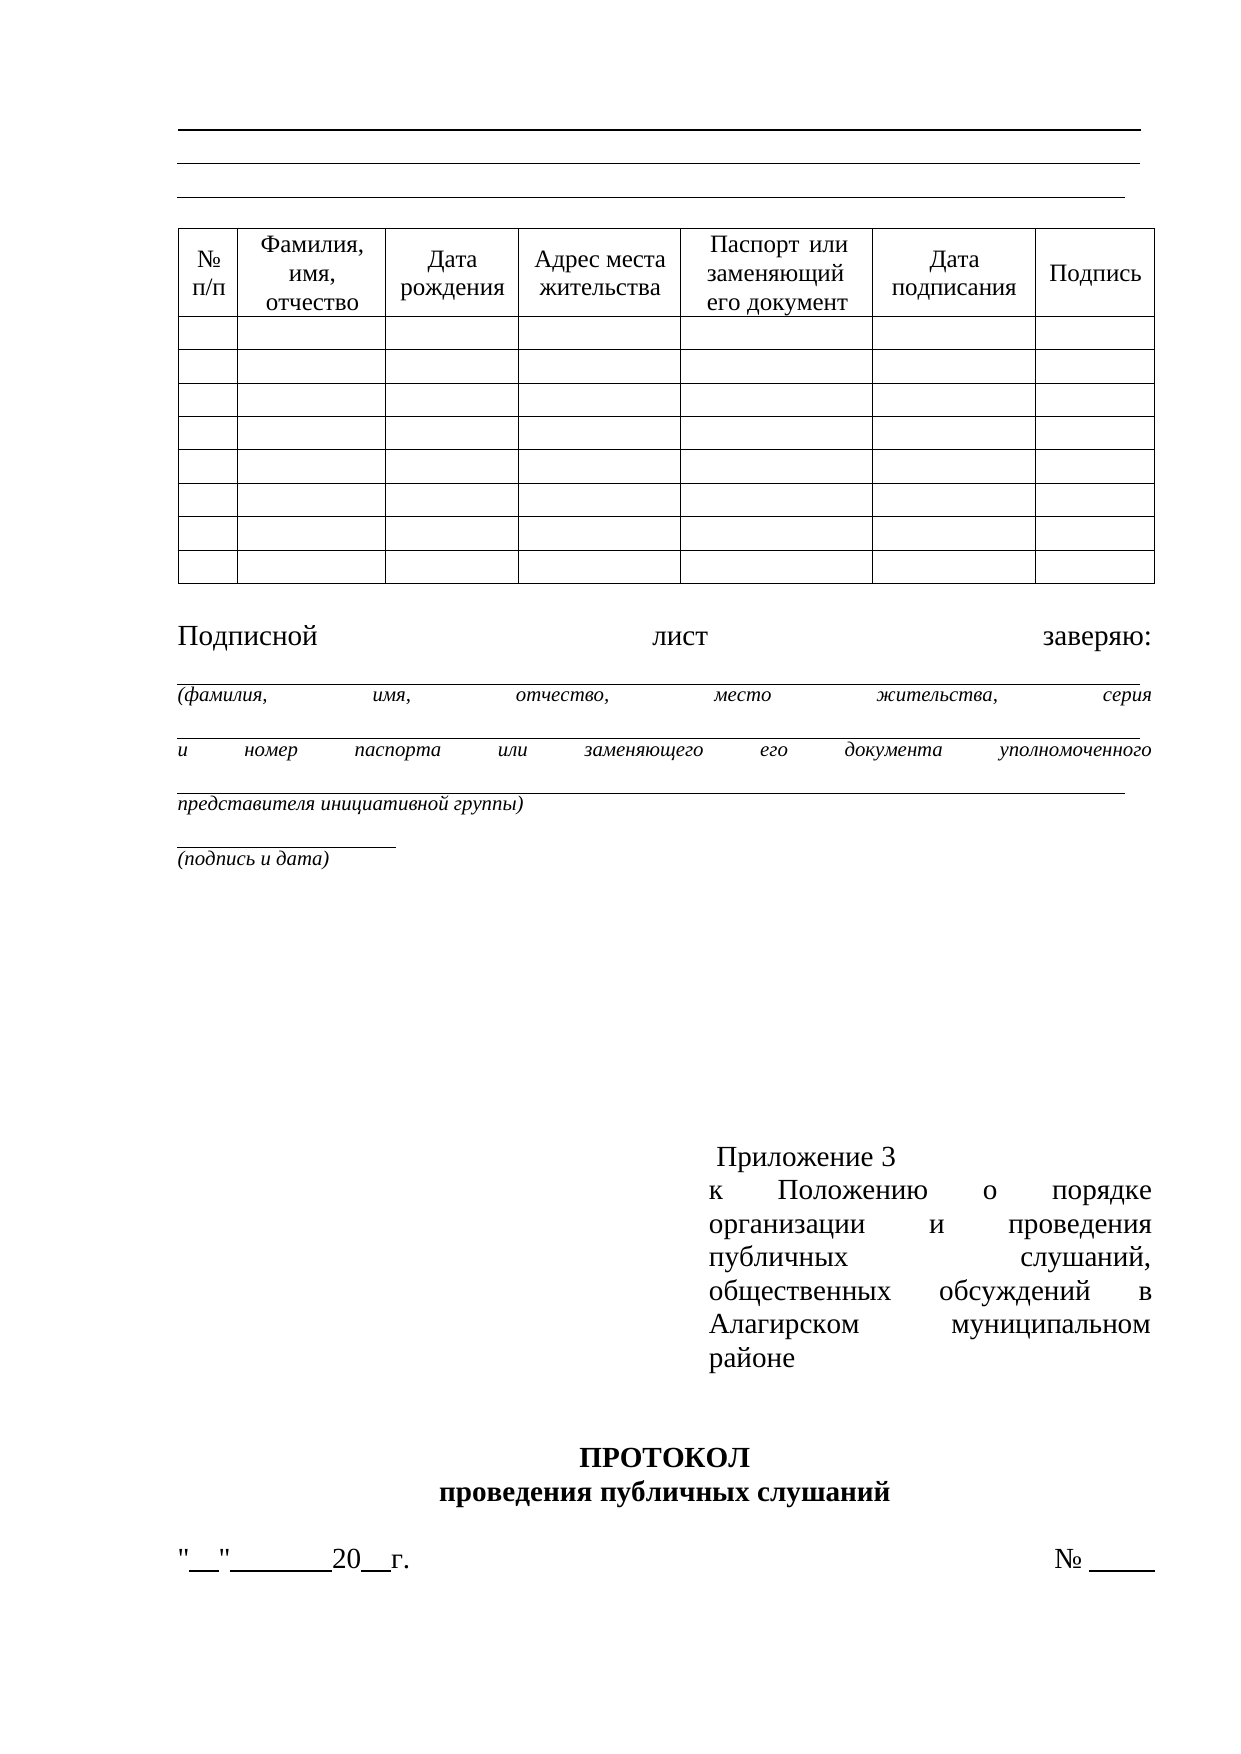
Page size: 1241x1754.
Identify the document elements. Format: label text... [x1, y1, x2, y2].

table_cell [386, 484, 518, 516]
table_cell [386, 417, 518, 449]
table_header Паспорт или заменяющий его документ [681, 229, 872, 316]
table_cell [681, 317, 872, 349]
table_cell [1036, 417, 1154, 449]
table_cell [179, 450, 237, 483]
table_cell [1036, 450, 1154, 483]
table_cell [386, 450, 518, 483]
text Приложение 3 [716, 1139, 1190, 1172]
table_cell [179, 317, 237, 349]
table_cell [519, 417, 680, 449]
text и номер паспорта или заменяющего его документа уполномоченного [177, 734, 1190, 760]
text проведения публичных слушаний [188, 1474, 1141, 1508]
text Подписной лист заверяю: [177, 618, 1190, 651]
table_cell [519, 384, 680, 416]
table_cell [681, 551, 872, 583]
table_cell [1036, 317, 1154, 349]
text (подпись и дата) [177, 843, 1190, 869]
table_cell [179, 417, 237, 449]
table_cell [681, 450, 872, 483]
table_header № п/п [179, 229, 237, 316]
table_cell [179, 384, 237, 416]
table_cell [179, 484, 237, 516]
table_cell [238, 517, 385, 550]
table_cell [519, 517, 680, 550]
table_cell [238, 350, 385, 382]
table_cell [873, 317, 1035, 349]
table_cell [238, 484, 385, 516]
table_cell [519, 484, 680, 516]
subtitle ПРОТОКОЛ [188, 1441, 1141, 1474]
table_cell [386, 350, 518, 382]
table_cell [519, 350, 680, 382]
text к Положению о порядке организации и проведения публичных слушаний, общественных обсуждений в Алагирском муниципальном районе [709, 1172, 1152, 1373]
table_header Адрес места жительства [519, 229, 680, 316]
table_cell [873, 384, 1035, 416]
table_cell [179, 517, 237, 550]
table_cell [519, 551, 680, 583]
table_cell [238, 384, 385, 416]
table_header Дата подписания [873, 229, 1035, 316]
table_cell [681, 517, 872, 550]
table_cell [681, 484, 872, 516]
table_header Подпись [1036, 229, 1154, 316]
table_cell [238, 317, 385, 349]
table_cell [1036, 551, 1154, 583]
table_cell [386, 517, 518, 550]
table_cell [519, 317, 680, 349]
table_cell [873, 517, 1035, 550]
table_cell [238, 450, 385, 483]
table_cell [386, 551, 518, 583]
table_cell [681, 384, 872, 416]
text " " 20 г. № [146, 1541, 1186, 1575]
table_header Фамилия, имя, отчество [238, 229, 385, 316]
table_cell [681, 350, 872, 382]
table_cell [1036, 350, 1154, 382]
text представителя инициативной группы) [177, 788, 1190, 815]
table_cell [1036, 484, 1154, 516]
table_cell [1036, 517, 1154, 550]
table_cell [873, 484, 1035, 516]
table_cell [386, 384, 518, 416]
table_cell [873, 417, 1035, 449]
text (фамилия, имя, отчество, место жительства, серия [177, 679, 1190, 706]
table_cell [519, 450, 680, 483]
table_cell [179, 551, 237, 583]
table_cell [873, 450, 1035, 483]
table_cell [238, 417, 385, 449]
table_header Дата рождения [386, 229, 518, 316]
table_cell [238, 551, 385, 583]
table_cell [386, 317, 518, 349]
table_cell [873, 551, 1035, 583]
table_cell [179, 350, 237, 382]
table_cell [681, 417, 872, 449]
table_cell [1036, 384, 1154, 416]
table_cell [873, 350, 1035, 382]
